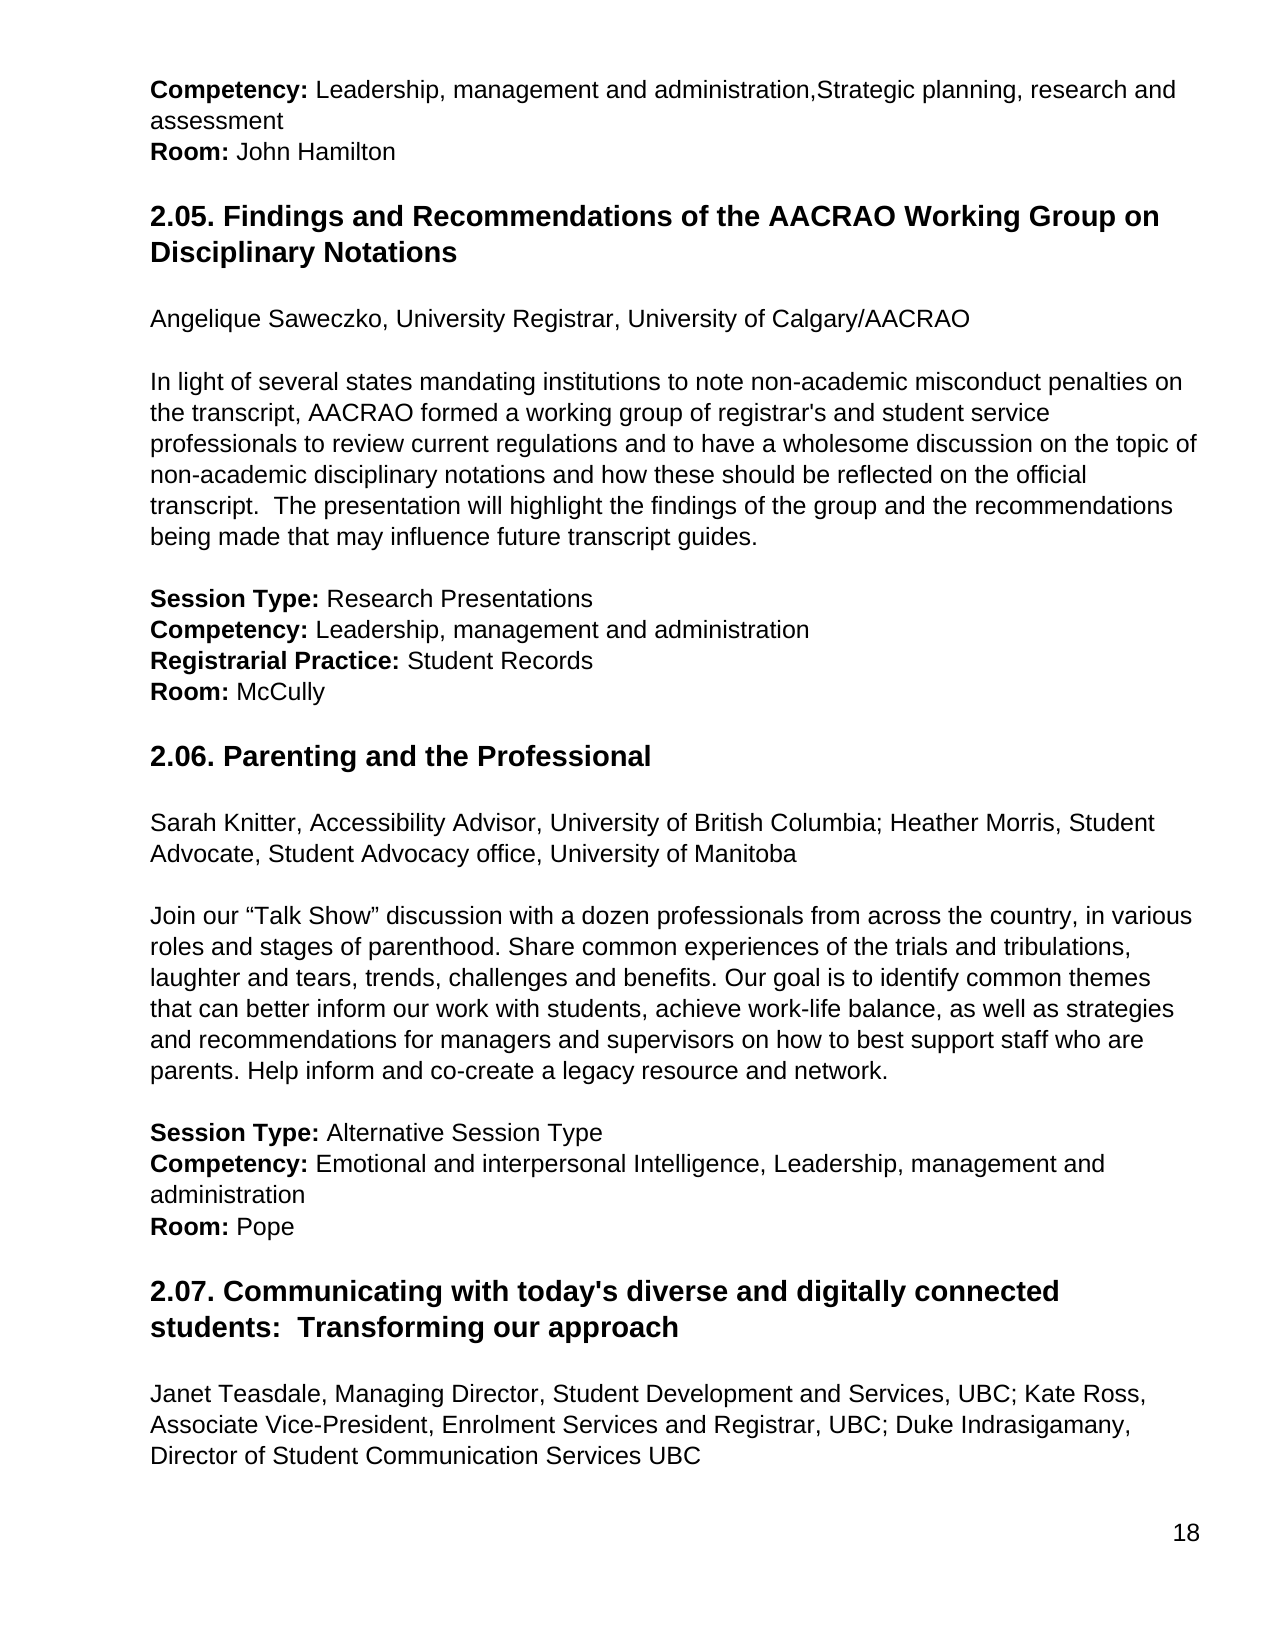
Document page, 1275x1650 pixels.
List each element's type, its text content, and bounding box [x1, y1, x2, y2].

list Room: John Hamilton [150, 137, 1200, 166]
list Join our “Talk Show” discussion with a dozen professionals from across the country, in various roles and stages of parenthood. Share common experiences of the trials and tribulations, laughter and tears, trends, challenges and benefits. Our goal is to identify common themes that can better inform our work with students, achieve work-life balance, as well as strategies and recommendations for managers and supervisors on how to best support staff who are parents. Help inform and co-create a legacy resource and network. [150, 901, 1200, 1085]
list 2.07. Communicating with today's diverse and digitally connected students: Transforming our approach [150, 1274, 1200, 1343]
list Janet Teasdale, Managing Director, Student Development and Services, UBC; Kate Ross, Associate Vice-President, Enrolment Services and Registrar, UBC; Duke Indrasigamany, Director of Student Communication Services UBC [150, 1379, 1200, 1470]
list In light of several states mandating institutions to note non-academic misconduct penalties on the transcript, AACRAO formed a working group of registrar's and student service professionals to review current regulations and to have a wholesome discussion on the topic of non-academic disciplinary notations and how these should be reflected on the official transcript. The presentation will highlight the findings of the group and the recommendations being made that may influence future transcript guides. [150, 366, 1200, 550]
list Competency: Leadership, management and administration [150, 615, 1200, 643]
list 2.06. Parenting and the Professional [150, 739, 1200, 772]
list Competency: Emotional and interpersonal Intelligence, Leadership, management and administration [150, 1149, 1200, 1209]
list Registrarial Practice: Student Records [150, 646, 1200, 674]
list Angelique Saweczko, University Registrar, University of Calgary/AACRAO [150, 304, 1200, 333]
list Room: McCully [150, 677, 1200, 706]
list Room: Pope [150, 1212, 1200, 1240]
list 2.05. Findings and Recommendations of the AACRAO Working Group on Disciplinary Notations [150, 199, 1200, 269]
list Sarah Knitter, Accessibility Advisor, University of British Columbia; Heather Morris, Student Advocate, Student Advocacy office, University of Manitoba [150, 808, 1200, 868]
list Session Type: Alternative Session Type [150, 1118, 1200, 1147]
list Session Type: Research Presentations [150, 584, 1200, 612]
list Competency: Leadership, management and administration,Strategic planning, research and assessment [150, 75, 1200, 135]
